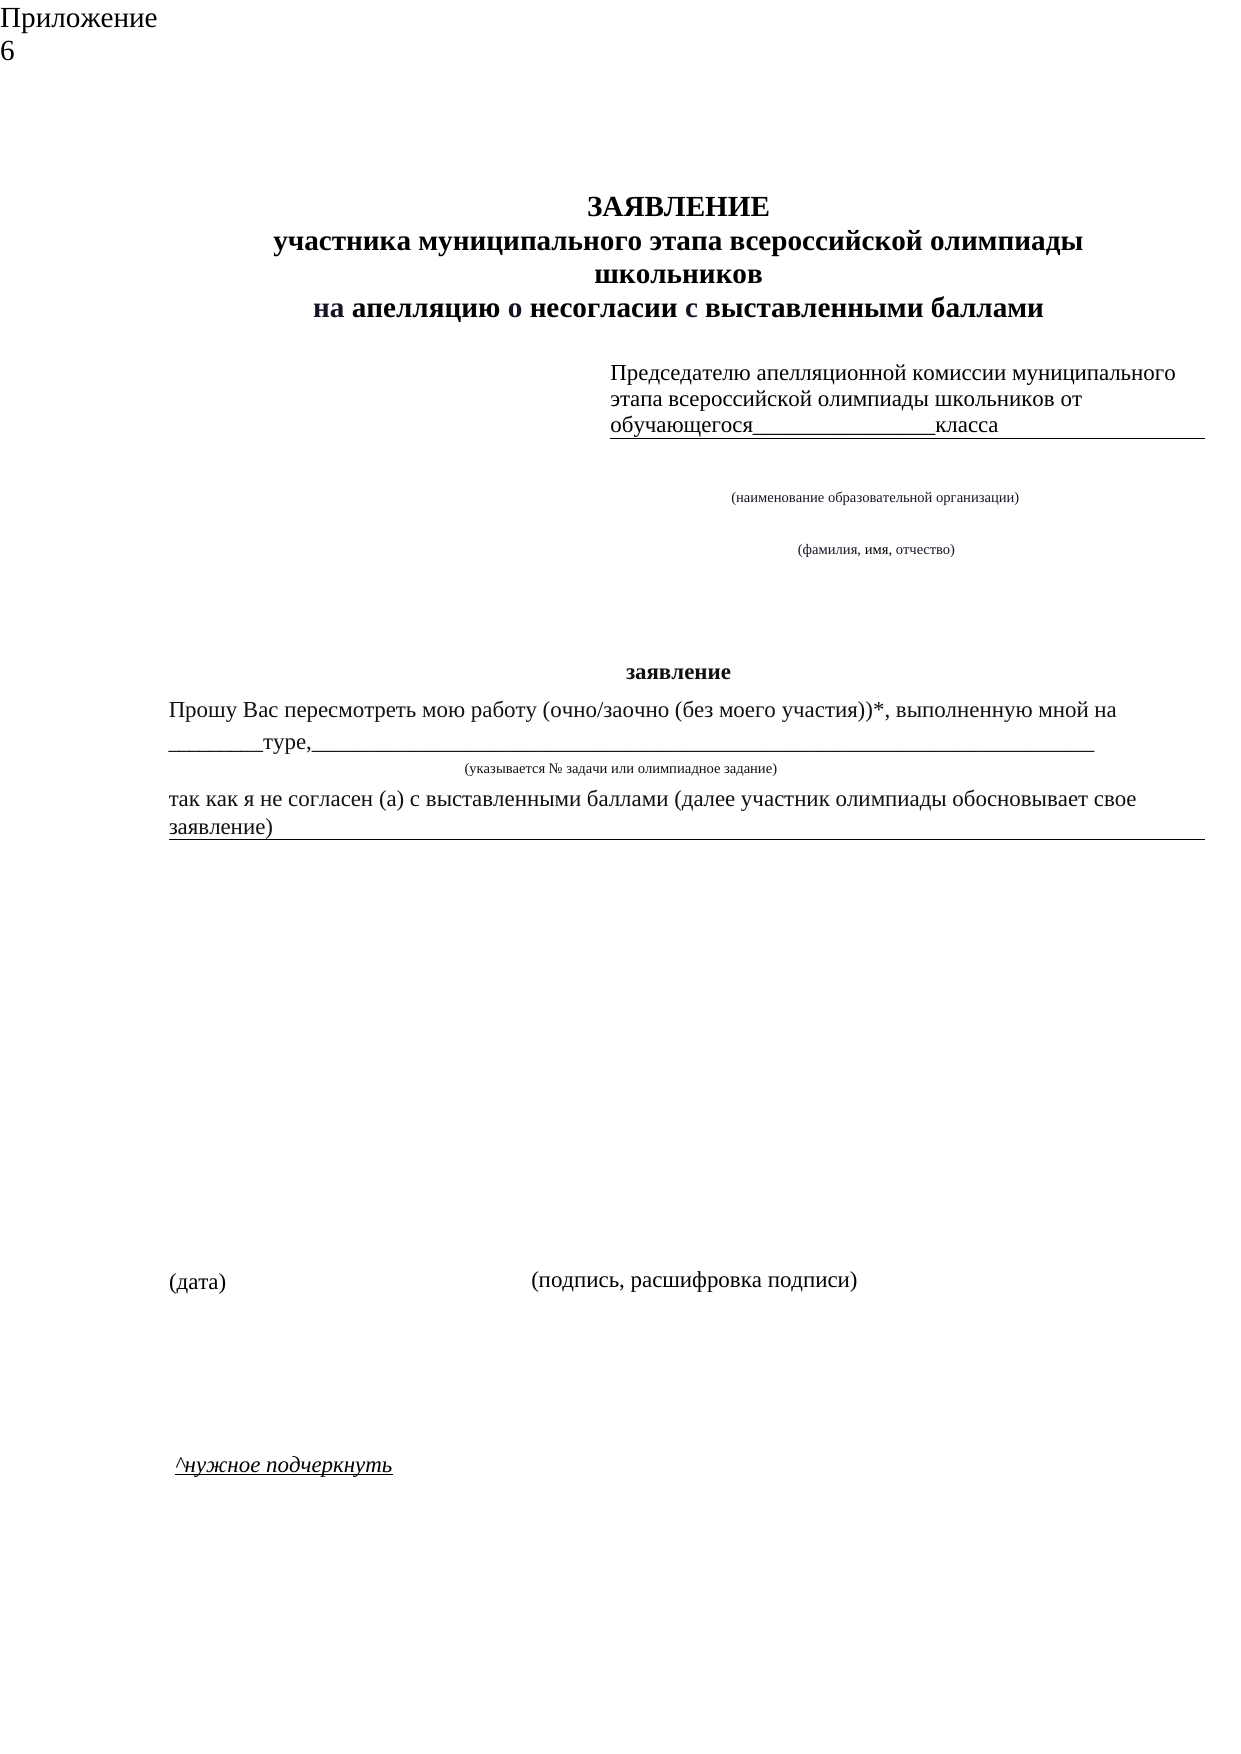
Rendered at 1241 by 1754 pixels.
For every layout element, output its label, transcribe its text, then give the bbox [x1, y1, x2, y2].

text Председателю апелляционной комиссии муниципального этапа всероссийской олимпиады школьников от обучающегося класса [610, 359, 1205, 438]
text (подпись, расшифровка подписи) [531, 1266, 1205, 1293]
text (указывается № задачи или олимпиадное задание) [464, 760, 1205, 777]
text заявление [152, 658, 1205, 684]
text (наименование образовательной организации) [731, 489, 1205, 506]
text ^нужное подчеркнуть [152, 1451, 1205, 1477]
text ЗАЯВЛЕНИЕ участника муниципального этапа всероссийской олимпиады школьников на апелляцию о несогласии с выставленными баллами [152, 189, 1205, 323]
text Прошу Вас пересмотреть мою работу (очно/заочно (без моего участия))*, выполненную мной на _туре, [168, 696, 1205, 754]
text так как я не согласен (а) с выставленными баллами (далее участник олимпиады обосновывает свое заявление) [168, 785, 1205, 840]
text (фамилия, имя, отчество) [798, 541, 1205, 558]
